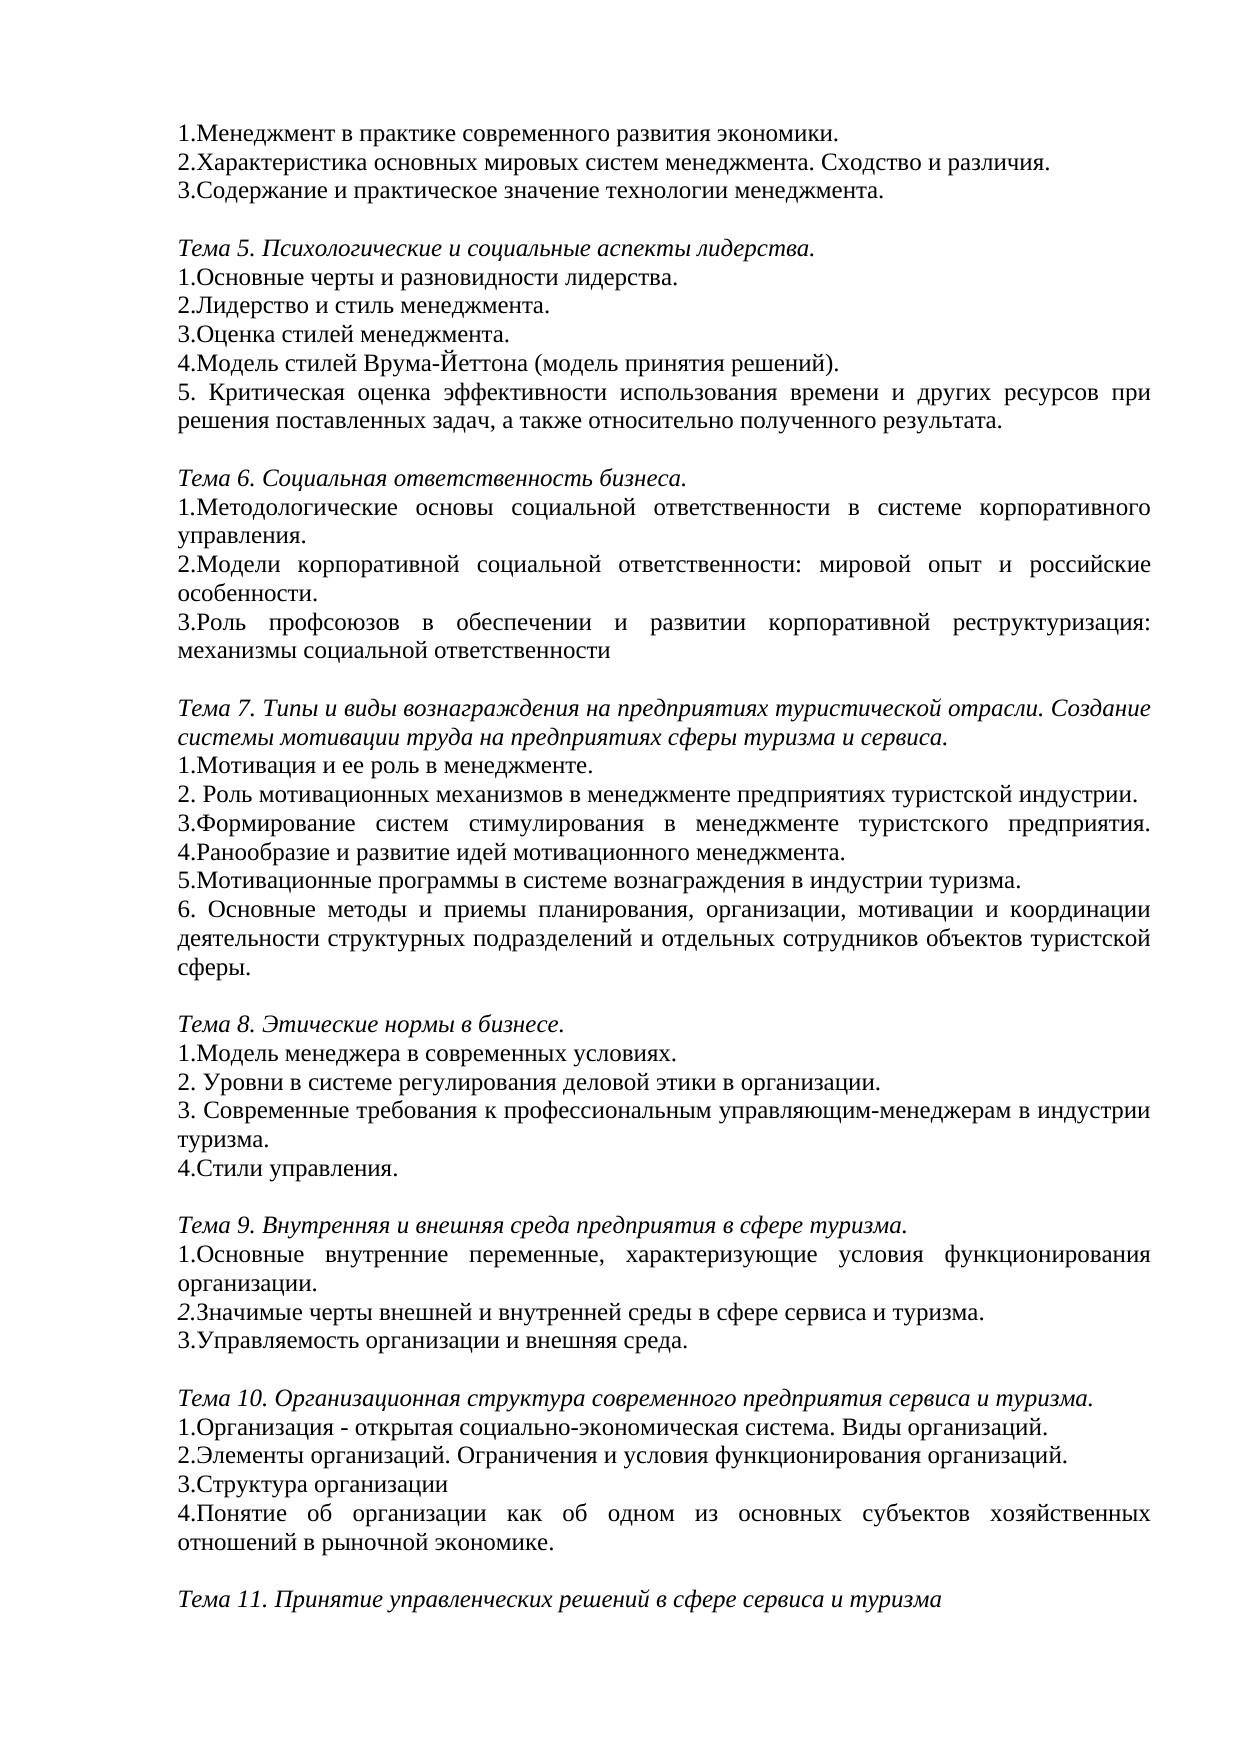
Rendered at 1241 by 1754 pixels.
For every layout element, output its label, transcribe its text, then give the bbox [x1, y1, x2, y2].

text 1.Основные черты и разновидности лидерства. [177, 262, 1152, 291]
text 5. Критическая оценка эффективности использования времени и других ресурсов при решения поставленных задач, а также относительно полученного результата. [177, 377, 1152, 434]
text Тема 11. Принятие управленческих решений в сфере сервиса и туризма [177, 1584, 1152, 1613]
text 1.Организация - открытая социально-экономическая система. Виды организаций. [177, 1412, 1152, 1441]
text 2.Характеристика основных мировых систем менеджмента. Сходство и различия. [177, 147, 1152, 176]
text 2.Значимые черты внешней и внутренней среды в сфере сервиса и туризма. [177, 1297, 1152, 1326]
text 5.Мотивационные программы в системе вознаграждения в индустрии туризма. [177, 866, 1152, 894]
text Тема 6. Социальная ответственность бизнеса. [177, 463, 1152, 492]
text 2.Лидерство и стиль менеджмента. [177, 291, 1152, 319]
text 4.Понятие об организации как об одном из основных субъектов хозяйственных отношений в рыночной экономике. [177, 1498, 1152, 1556]
text 1.Методологические основы социальной ответственности в системе корпоративного управления. [177, 492, 1152, 549]
text 4.Модель стилей Врума-Йеттона (модель принятия решений). [177, 348, 1152, 377]
text Тема 9. Внутренняя и внешняя среда предприятия в сфере туризма. [177, 1211, 1152, 1239]
text 1.Основные внутренние переменные, характеризующие условия функционирования организации. [177, 1239, 1152, 1297]
text Тема 8. Этические нормы в бизнесе. [177, 1009, 1152, 1038]
text 6. Основные методы и приемы планирования, организации, мотивации и координации деятельности структурных подразделений и отдельных сотрудников объектов туристской сферы. [177, 894, 1152, 981]
text 1.Менеджмент в практике современного развития экономики. [177, 118, 1152, 147]
text 3. Современные требования к профессиональным управляющим-менеджерам в индустрии туризма. [177, 1096, 1152, 1153]
text 3.Содержание и практическое значение технологии менеджмента. [177, 176, 1152, 204]
text 2.Модели корпоративной социальной ответственности: мировой опыт и российские особенности. [177, 549, 1152, 607]
text 2. Роль мотивационных механизмов в менеджменте предприятиях туристской индустрии. [177, 779, 1152, 808]
text 4.Стили управления. [177, 1153, 1152, 1182]
text 3.Оценка стилей менеджмента. [177, 319, 1152, 348]
text 3.Роль профсоюзов в обеспечении и развитии корпоративной реструктуризация: механизмы социальной ответственности [177, 607, 1152, 664]
text 2.Элементы организаций. Ограничения и условия функционирования организаций. [177, 1441, 1152, 1469]
text 3.Управляемость организации и внешняя среда. [177, 1326, 1152, 1354]
text 3.Формирование систем стимулирования в менеджменте туристского предприятия. 4.Ранообразие и развитие идей мотивационного менеджмента. [177, 808, 1152, 866]
text Тема 10. Организационная структура современного предприятия сервиса и туризма. [177, 1383, 1152, 1412]
text 1.Модель менеджера в современных условиях. [177, 1038, 1152, 1067]
text Тема 5. Психологические и социальные аспекты лидерства. [177, 233, 1152, 262]
text 1.Мотивация и ее роль в менеджменте. [177, 751, 1152, 779]
text 3.Структура организации [177, 1469, 1152, 1498]
text 2. Уровни в системе регулирования деловой этики в организации. [177, 1067, 1152, 1096]
text Тема 7. Типы и виды вознаграждения на предприятиях туристической отрасли. Создание системы мотивации труда на предприятиях сферы туризма и сервиса. [177, 693, 1152, 751]
